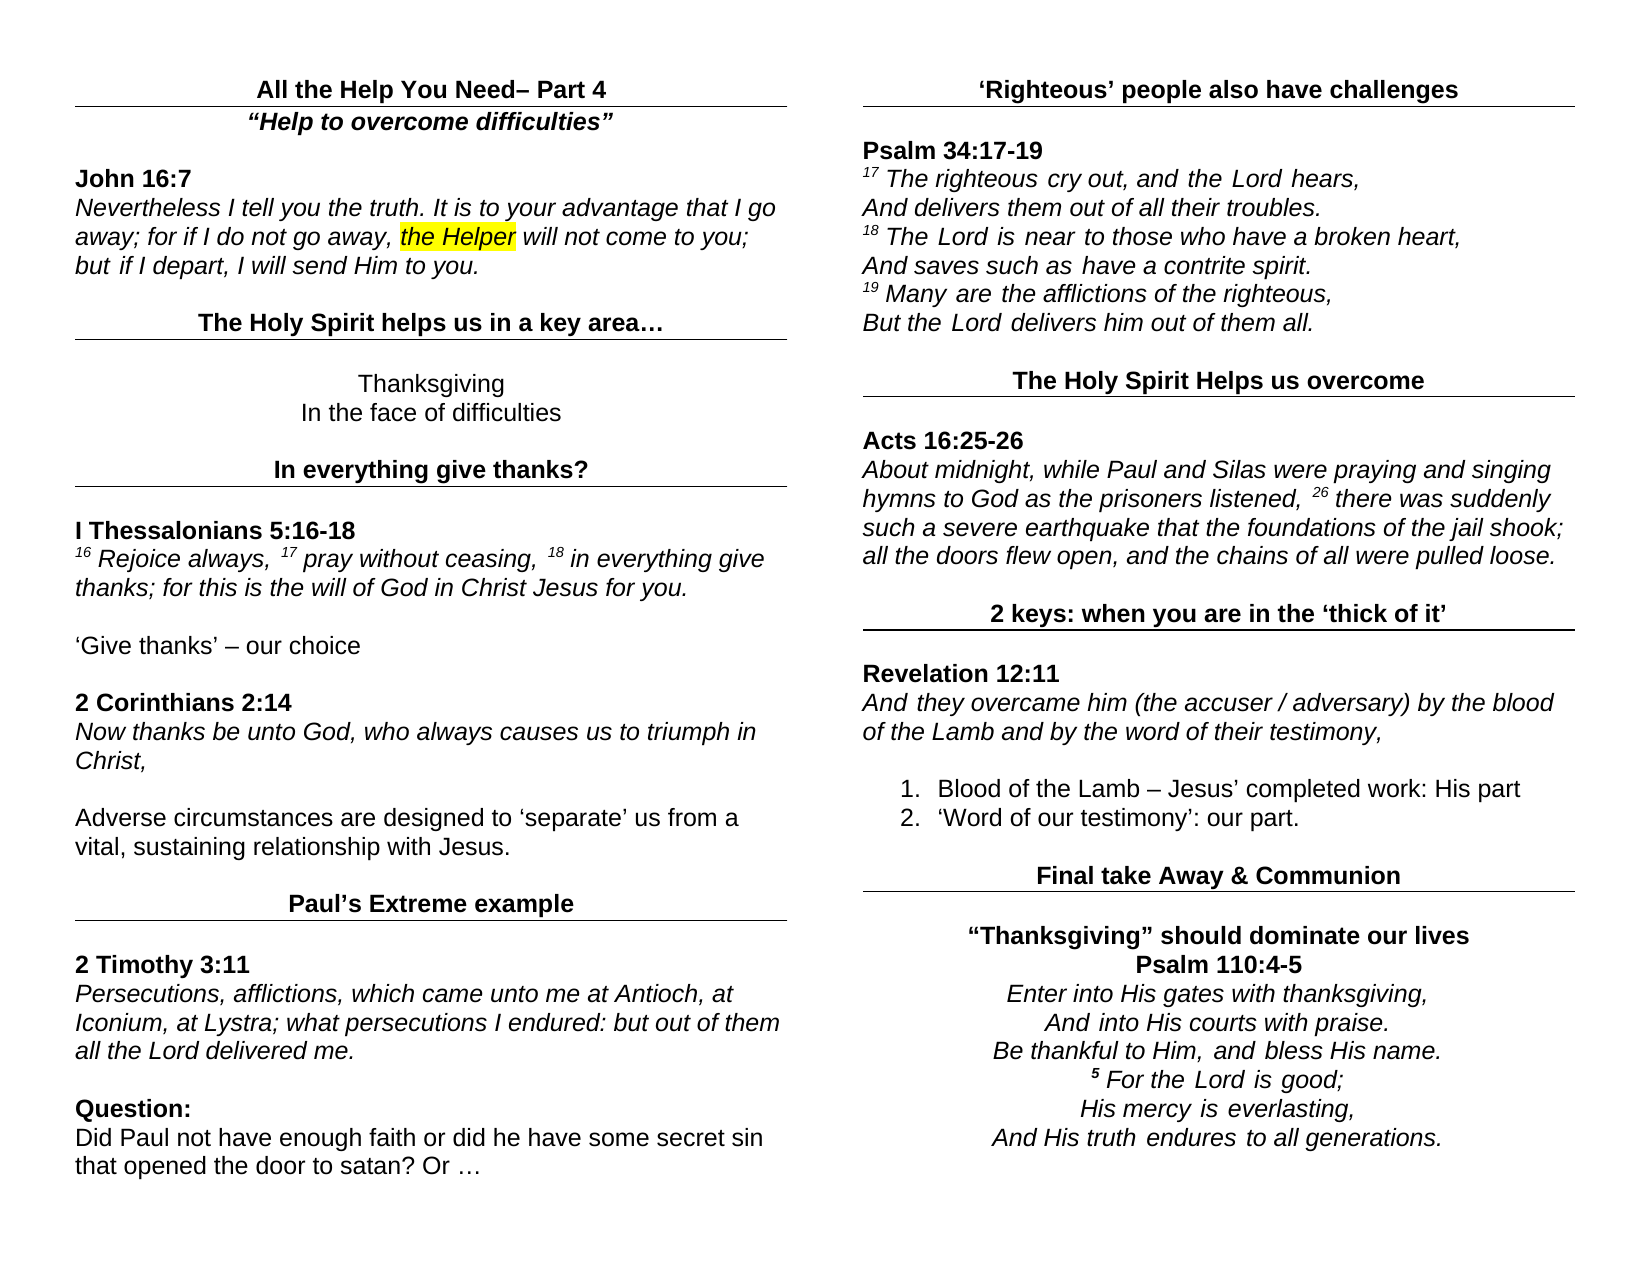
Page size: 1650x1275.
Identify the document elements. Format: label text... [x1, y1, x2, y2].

list ‘Word of our testimony’: our part. [900, 803, 1575, 832]
text 2 keys: when you are in the ‘thick of it’ [862, 599, 1575, 631]
text “Help to overcome difficulties” [75, 107, 787, 136]
text In the face of difficulties [75, 397, 787, 426]
text In everything give thanks? [75, 455, 787, 486]
text About midnight, while Paul and Silas were praying and singing hymns to God as the prisoners listened, 26 there was suddenly such a severe earthquake that the foundations of the jail shook; all the doors flew open, and the chains of all were pulled loose. [862, 455, 1575, 570]
text 16 Rejoice always, 17 pray without ceasing, 18 in everything give thanks; for this is the will of God in Christ Jesus for you. [75, 544, 787, 602]
text “Thanksgiving” should dominate our lives [862, 921, 1575, 950]
text The Holy Spirit helps us in a key area… [75, 308, 787, 339]
text 2 Corinthians 2:14 [75, 688, 787, 717]
text Psalm 110:4-5 [862, 950, 1575, 979]
text Nevertheless I tell you the truth. It is to your advantage that I go away; for if I do not go away, the Helper will not come to you; but if I depart, I will send Him to you. [75, 193, 787, 279]
text The Holy Spirit Helps us overcome [862, 366, 1575, 397]
text Question: [75, 1094, 787, 1122]
text Did Paul not have enough faith or did he have some secret sin that opened the door to satan? Or … [75, 1122, 787, 1180]
text Paul’s Extreme example [75, 889, 787, 920]
text ‘Give thanks’ – our choice [75, 631, 787, 659]
text Acts 16:25-26 [862, 426, 1575, 455]
text Enter into His gates with thanksgiving, And into His courts with praise. Be thankful to Him, and bless His name. 5 For the Lord is good; His mercy is everlasting, And His truth endures to all generations. [862, 979, 1575, 1151]
text Revelation 12:11 [862, 659, 1575, 688]
text Final take Away & Communion [862, 861, 1575, 892]
text 19 Many are the afflictions of the righteous, But the Lord delivers him out of them all. [862, 279, 1575, 337]
text I Thessalonians 5:16-18 [75, 516, 787, 544]
list Blood of the Lamb – Jesus’ completed work: His part [900, 774, 1575, 803]
text ‘Righteous’ people also have challenges [862, 75, 1575, 107]
text And they overcame him (the accuser / adversary) by the blood of the Lamb and by the word of their testimony, [862, 688, 1575, 746]
text Adverse circumstances are designed to ‘separate’ us from a vital, sustaining relationship with Jesus. [75, 803, 787, 861]
text Now thanks be unto God, who always causes us to triumph in Christ, [75, 717, 787, 774]
text Psalm 34:17-19 [862, 136, 1575, 164]
text John 16:7 [75, 164, 787, 193]
text All the Help You Need– Part 4 [75, 75, 787, 106]
text 2 Timothy 3:11 [75, 950, 787, 979]
text 17 The righteous cry out, and the Lord hears, And delivers them out of all their troubles. 18 The Lord is near to those who have a broken heart, And saves such as have a contrite spirit. [862, 164, 1575, 279]
text Thanksgiving [75, 369, 787, 397]
text Persecutions, afflictions, which came unto me at Antioch, at Iconium, at Lystra; what persecutions I endured: but out of them all the Lord delivered me. [75, 979, 787, 1065]
